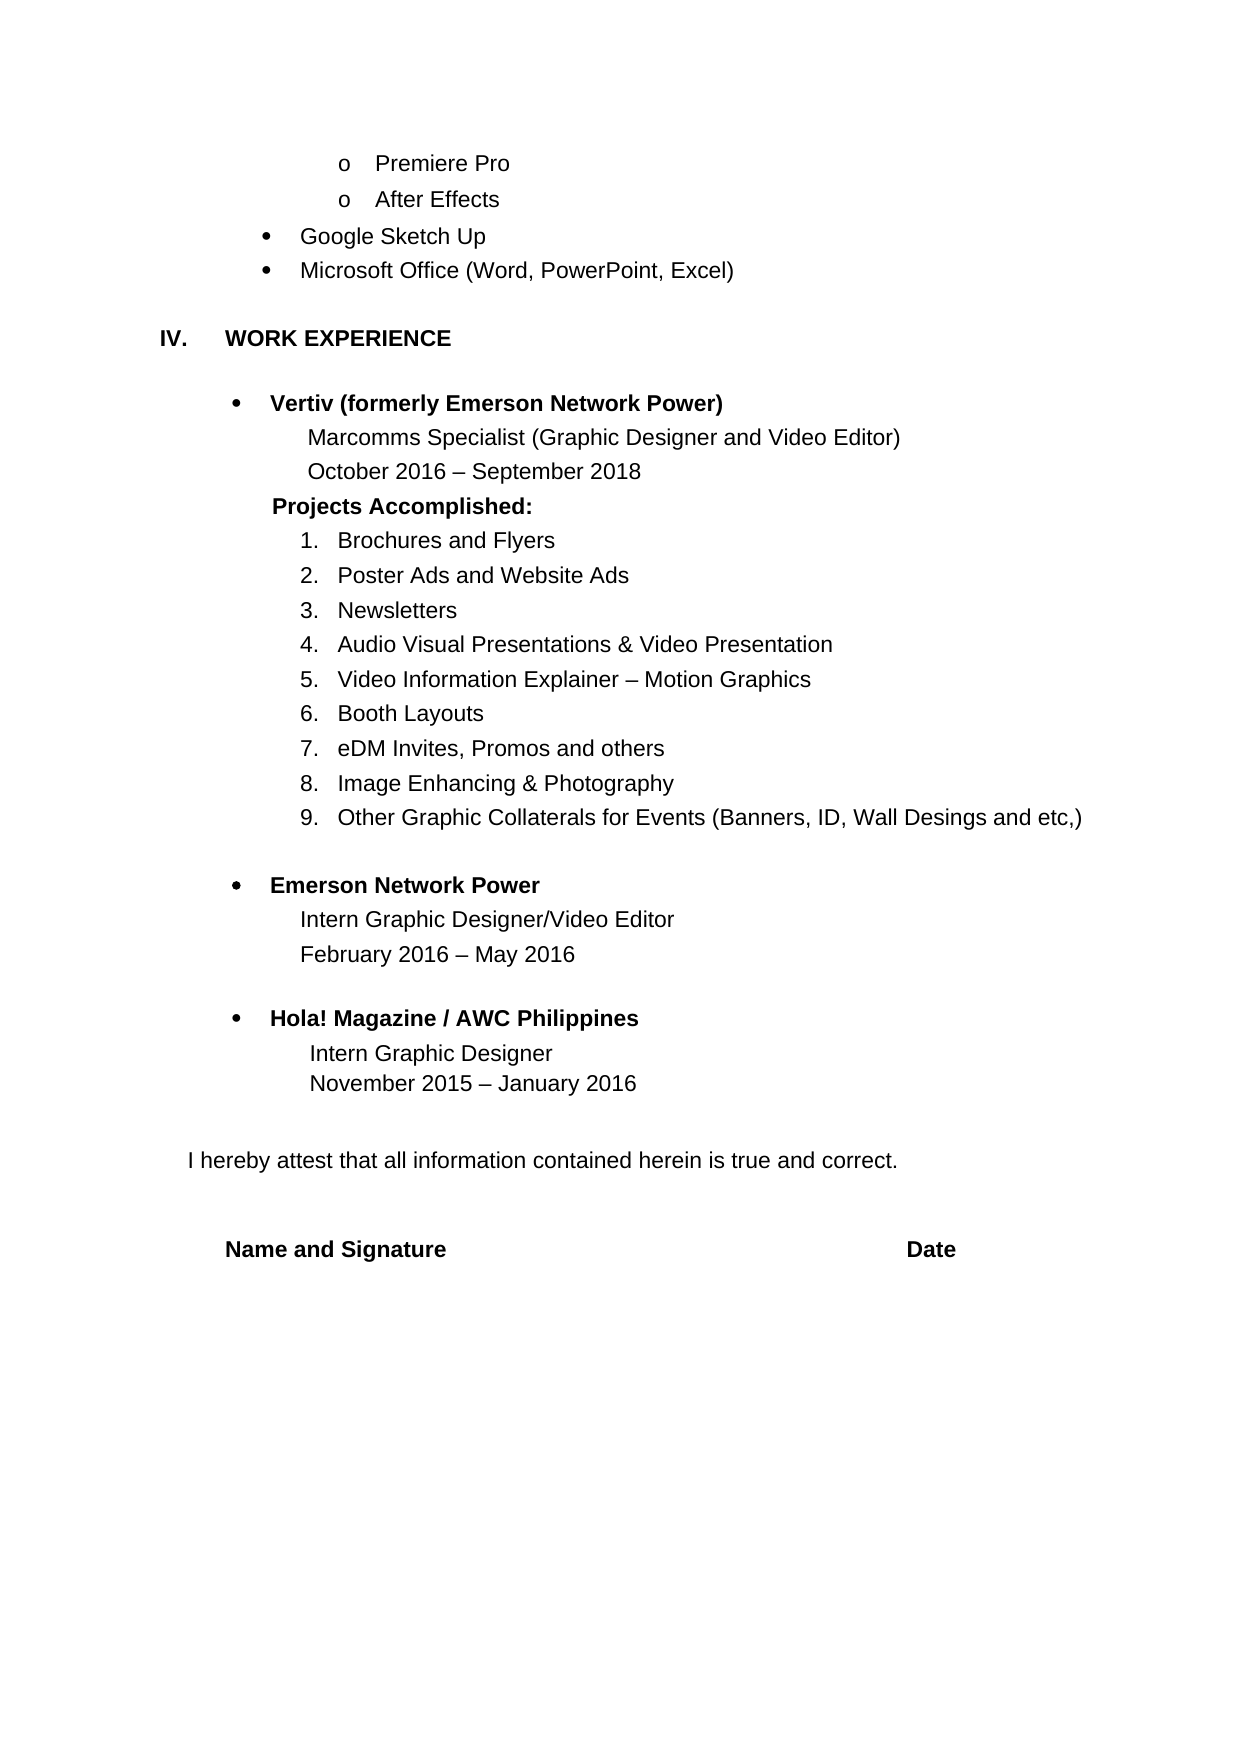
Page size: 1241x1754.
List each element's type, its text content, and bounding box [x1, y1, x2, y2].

text October 2016 – September 2018 [307, 458, 1083, 485]
list Video Information Explainer – Motion Graphics [300, 666, 1083, 692]
list WORK EXPERIENCE [187, 325, 1090, 385]
list Audio Visual Presentations & Video Presentation [300, 631, 1083, 658]
subtitle Hola! Magazine / AWC Philippines [232, 1005, 1090, 1031]
list Booth Layouts [300, 700, 1083, 727]
list Brochures and Flyers [300, 527, 1083, 554]
list Other Graphic Collaterals for Events (Banners, ID, Wall Desings and etc,) [300, 804, 1083, 863]
list Poster Ads and Website Ads [300, 562, 1083, 588]
text February 2016 – May 2016 [300, 941, 1090, 1000]
list Premiere Pro [337, 150, 1090, 178]
list Image Enhancing & Photography [300, 769, 1083, 796]
list Newsletters [300, 597, 1083, 623]
text Projects Accomplished: [272, 493, 1083, 519]
list After Effects [337, 186, 1090, 215]
list Emerson Network Power [232, 872, 1090, 898]
text Name and Signature Date [150, 1236, 1090, 1262]
list November 2015 – January 2016 [309, 1070, 769, 1096]
list Microsoft Office (Word, PowerPoint, Excel) [262, 257, 1090, 283]
list Google Sketch Up [262, 223, 1090, 249]
list Intern Graphic Designer [300, 1039, 1083, 1066]
subtitle Vertiv (formerly Emerson Network Power) [232, 390, 1090, 416]
text Intern Graphic Designer/Video Editor [300, 906, 1090, 933]
text I hereby attest that all information contained herein is true and correct. [150, 1147, 1090, 1173]
list eDM Invites, Promos and others [300, 735, 1083, 761]
text Marcomms Specialist (Graphic Designer and Video Editor) [307, 424, 1090, 450]
